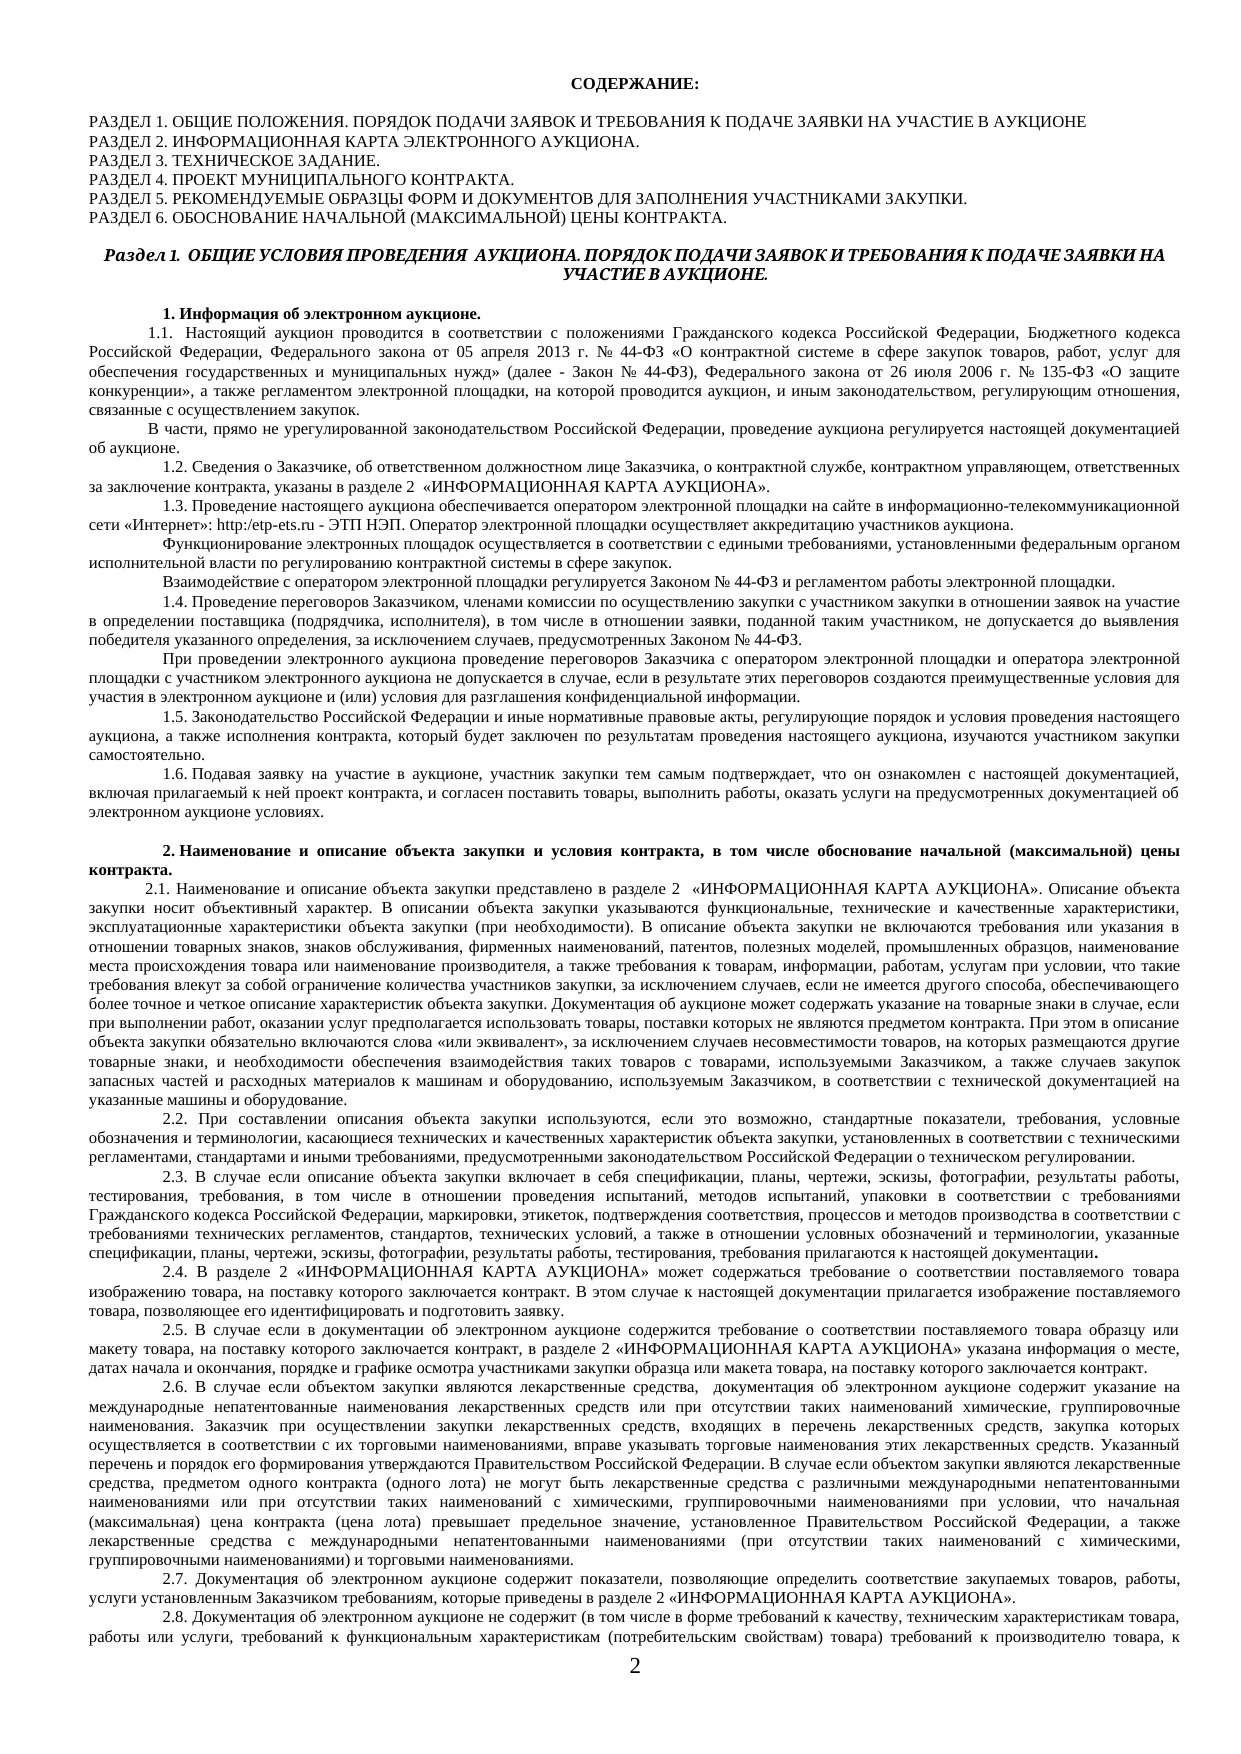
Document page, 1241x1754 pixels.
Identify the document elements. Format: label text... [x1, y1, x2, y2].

text 2.3. В случае если описание объекта закупки включает в себя спецификации, планы, чертежи, эскизы, фотографии, результаты работы, тестирования, требования, в том числе в отношении проведения испытаний, методов испытаний, упаковки в соответствии с требованиями Гражданского кодекса Российской Федерации, маркировки, этикеток, подтверждения соответствия, процессов и методов производства в соответствии с требованиями технических регламентов, стандартов, технических условий, а также в отношении условных обозначений и терминологии, указанные спецификации, планы, чертежи, эскизы, фотографии, результаты работы, тестирования, требования прилагаются к настоящей документации. [89, 1166, 1181, 1262]
text 1.2. Сведения о Заказчике, об ответственном должностном лице Заказчика, о контрактной службе, контрактном управляющем, ответственных за заключение контракта, указаны в разделе 2 «ИНФОРМАЦИОННАЯ КАРТА АУКЦИОНА». [89, 457, 1181, 496]
text 2. Наименование и описание объекта закупки и условия контракта, в том числе обоснование начальной (максимальной) цены контракта. [89, 841, 1181, 879]
text 1.3. Проведение настоящего аукциона обеспечивается оператором электронной площадки на сайте в информационно-телекоммуникационной сети «Интернет»: http:/etp-ets.ru - ЭТП НЭП. Оператор электронной площадки осуществляет аккредитацию участников аукциона. [89, 496, 1181, 534]
text В части, прямо не урегулированной законодательством Российской Федерации, проведение аукциона регулируется настоящей документацией об аукционе. [89, 419, 1181, 457]
text Функционирование электронных площадок осуществляется в соответствии с едиными требованиями, установленными федеральным органом исполнительной власти по регулированию контрактной системы в сфере закупок. [89, 534, 1181, 572]
text 2.2. При составлении описания объекта закупки используются, если это возможно, стандартные показатели, требования, условные обозначения и терминологии, касающиеся технических и качественных характеристик объекта закупки, установленных в соответствии с техническими регламентами, стандартами и иными требованиями, предусмотренными законодательством Российской Федерации о техническом регулировании. [89, 1109, 1181, 1166]
text 1.4. Проведение переговоров Заказчиком, членами комиссии по осуществлению закупки с участником закупки в отношении заявок на участие в определении поставщика (подрядчика, исполнителя), в том числе в отношении заявки, поданной таким участником, не допускается до выявления победителя указанного определения, за исключением случаев, предусмотренных Законом № 44-ФЗ. [89, 591, 1181, 649]
text РАЗДЕЛ 5. РЕКОМЕНДУЕМЫЕ ОБРАЗЦЫ ФОРМ И ДОКУМЕНТОВ ДЛЯ ЗАПОЛНЕНИЯ УЧАСТНИКАМИ ЗАКУПКИ. [89, 189, 1181, 208]
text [89, 1607, 1181, 1646]
text РАЗДЕЛ 3. ТЕХНИЧЕСКОЕ ЗАДАНИЕ. [89, 151, 1181, 170]
text 2.5. В случае если в документации об электронном аукционе содержится требование о соответствии поставляемого товара образцу или макету товара, на поставку которого заключается контракт, в разделе 2 «ИНФОРМАЦИОННАЯ КАРТА АУКЦИОНА» указана информация о месте, датах начала и окончания, порядке и графике осмотра участниками закупки образца или макета товара, на поставку которого заключается контракт. [89, 1320, 1181, 1377]
text 1.5. Законодательство Российской Федерации и иные нормативные правовые акты, регулирующие порядок и условия проведения настоящего аукциона, а также исполнения контракта, который будет заключен по результатам проведения настоящего аукциона, изучаются участником закупки самостоятельно. [89, 706, 1181, 764]
text РАЗДЕЛ 2. ИНФОРМАЦИОННАЯ КАРТА ЭЛЕКТРОННОГО АУКЦИОНА. [89, 131, 1181, 151]
text 1.1. Настоящий аукцион проводится в соответствии с положениями Гражданского кодекса Российской Федерации, Бюджетного кодекса Российской Федерации, Федерального закона от 05 апреля 2013 г. № 44-ФЗ «О контрактной системе в сфере закупок товаров, работ, услуг для обеспечения государственных и муниципальных нужд» (далее - Закон № 44-ФЗ), Федерального закона от 26 июля 2006 г. № 135-ФЗ «О защите конкуренции», а также регламентом электронной площадки, на которой проводится аукцион, и иным законодательством, регулирующим отношения, связанные с осуществлением закупок. [89, 323, 1181, 419]
text 2.4. В разделе 2 «ИНФОРМАЦИОННАЯ КАРТА АУКЦИОНА» может содержаться требование о соответствии поставляемого товара изображению товара, на поставку которого заключается контракт. В этом случае к настоящей документации прилагается изображение поставляемого товара, позволяющее его идентифицировать и подготовить заявку. [89, 1262, 1181, 1320]
text 2.7. Документация об электронном аукционе содержит показатели, позволяющие определить соответствие закупаемых товаров, работы, услуги установленным Заказчиком требованиям, которые приведены в разделе 2 «ИНФОРМАЦИОННАЯ КАРТА АУКЦИОНА». [89, 1569, 1181, 1607]
text 2.6. В случае если объектом закупки являются лекарственные средства, документация об электронном аукционе содержит указание на международные непатентованные наименования лекарственных средств или при отсутствии таких наименований химические, группировочные наименования. Заказчик при осуществлении закупки лекарственных средств, входящих в перечень лекарственных средств, закупка которых осуществляется в соответствии с их торговыми наименованиями, вправе указывать торговые наименования этих лекарственных средств. Указанный перечень и порядок его формирования утверждаются Правительством Российской Федерации. В случае если объектом закупки являются лекарственные средства, предметом одного контракта (одного лота) не могут быть лекарственные средства с различными международными непатентованными наименованиями или при отсутствии таких наименований с химическими, группировочными наименованиями при условии, что начальная (максимальная) цена контракта (цена лота) превышает предельное значение, установленное Правительством Российской Федерации, а также лекарственные средства с международными непатентованными наименованиями (при отсутствии таких наименований с химическими, группировочными наименованиями) и торговыми наименованиями. [89, 1377, 1181, 1569]
text Взаимодействие с оператором электронной площадки регулируется Законом № 44-ФЗ и регламентом работы электронной площадки. [89, 572, 1181, 591]
text 1.6. Подавая заявку на участие в аукционе, участник закупки тем самым подтверждает, что он ознакомлен с настоящей документацией, включая прилагаемый к ней проект контракта, и согласен поставить товары, выполнить работы, оказать услуги на предусмотренных документацией об электронном аукционе условиях. [89, 764, 1181, 821]
text При проведении электронного аукциона проведение переговоров Заказчика с оператором электронной площадки и оператора электронной площадки с участником электронного аукциона не допускается в случае, если в результате этих переговоров создаются преимущественные условия для участия в электронном аукционе и (или) условия для разглашения конфиденциальной информации. [89, 649, 1181, 706]
text 1. Информация об электронном аукционе. [89, 304, 1181, 323]
text РАЗДЕЛ 1. ОБЩИЕ ПОЛОЖЕНИЯ. ПОРЯДОК ПОДАЧИ ЗАЯВОК И ТРЕБОВАНИЯ К ПОДАЧЕ ЗАЯВКИ НА УЧАСТИЕ В АУКЦИОНЕ [89, 112, 1181, 131]
text СОДЕРЖАНИЕ: [89, 74, 1181, 93]
text РАЗДЕЛ 6. ОБОСНОВАНИЕ НАЧАЛЬНОЙ (МАКСИМАЛЬНОЙ) ЦЕНЫ КОНТРАКТА. [89, 208, 1181, 227]
text 2.1. Наименование и описание объекта закупки представлено в разделе 2 «ИНФОРМАЦИОННАЯ КАРТА АУКЦИОНА». Описание объекта закупки носит объективный характер. В описании объекта закупки указываются функциональные, технические и качественные характеристики, эксплуатационные характеристики объекта закупки (при необходимости). В описание объекта закупки не включаются требования или указания в отношении товарных знаков, знаков обслуживания, фирменных наименований, патентов, полезных моделей, промышленных образцов, наименование места происхождения товара или наименование производителя, а также требования к товарам, информации, работам, услугам при условии, что такие требования влекут за собой ограничение количества участников закупки, за исключением случаев, если не имеется другого способа, обеспечивающего более точное и четкое описание характеристик объекта закупки. Документация об аукционе может содержать указание на товарные знаки в случае, если при выполнении работ, оказании услуг предполагается использовать товары, поставки которых не являются предметом контракта. При этом в описание объекта закупки обязательно включаются слова «или эквивалент», за исключением случаев несовместимости товаров, на которых размещаются другие товарные знаки, и необходимости обеспечения взаимодействия таких товаров с товарами, используемыми Заказчиком, а также случаев закупок запасных частей и расходных материалов к машинам и оборудованию, используемым Заказчиком, в соответствии с технической документацией на указанные машины и оборудование. [89, 879, 1181, 1109]
text РАЗДЕЛ 4. ПРОЕКТ МУНИЦИПАЛЬНОГО КОНТРАКТА. [89, 170, 1181, 189]
subtitle Раздел 1. ОБЩИЕ УСЛОВИЯ ПРОВЕДЕНИЯ АУКЦИОНА. ПОРЯДОК ПОДАЧИ ЗАЯВОК И ТРЕБОВАНИЯ К ПОДАЧЕ ЗАЯВКИ НА УЧАСТИЕ В АУКЦИОНЕ. [89, 246, 1181, 285]
